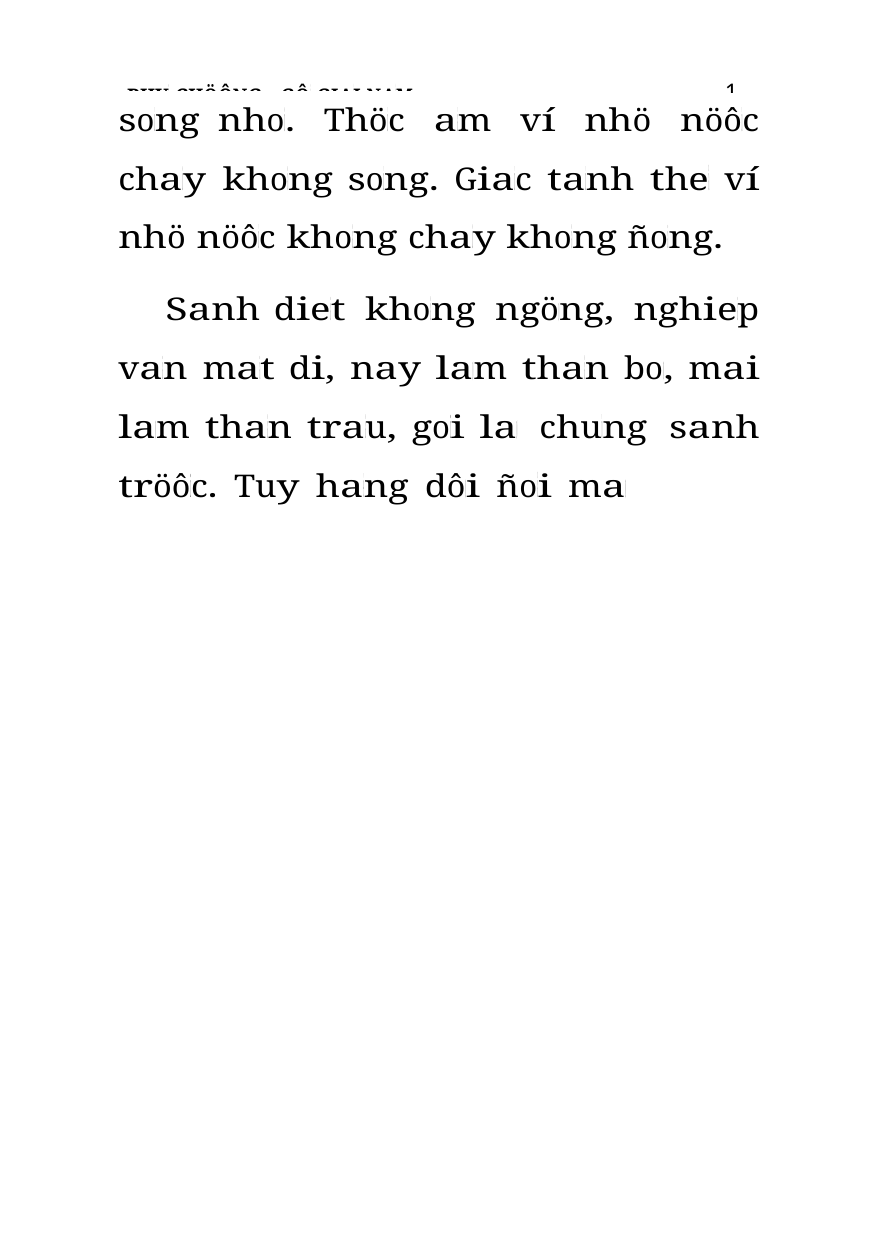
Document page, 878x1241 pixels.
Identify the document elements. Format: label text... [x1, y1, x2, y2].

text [118, 98, 759, 258]
text Sanh dieät khoâng ngöøng, nghieäp vaän maät di, nay laøm thaân boø, mai laøm thaân traâu, goïi laø chuùng sanh tröôïc. Tuy haèng dôøi ñoåi maø [118, 287, 760, 506]
